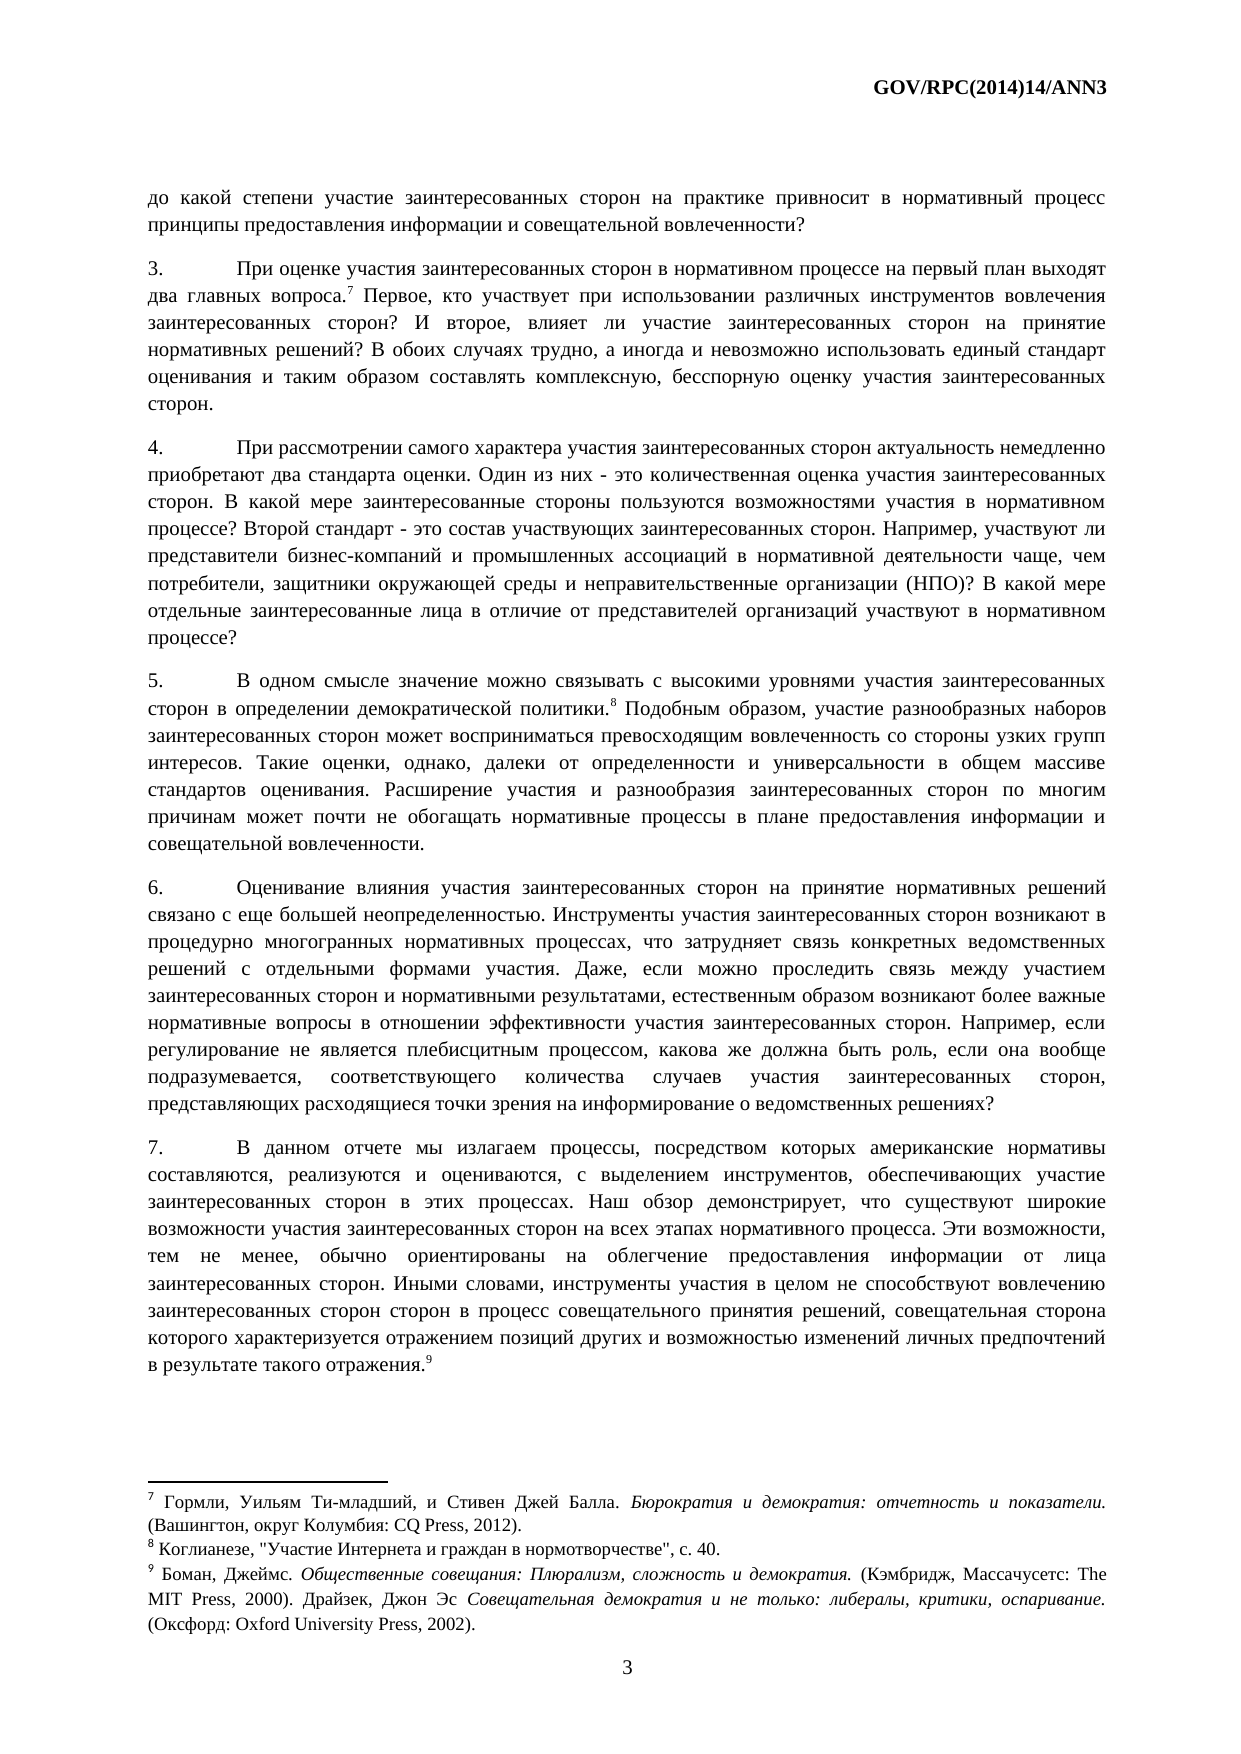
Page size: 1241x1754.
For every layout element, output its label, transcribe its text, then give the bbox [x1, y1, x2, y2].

list В данном отчете мы излагаем процессы, посредством которых американские нормативы составляются, реализуются и оцениваются, с выделением инструментов, обеспечивающих участие заинтересованных сторон в этих процессах. Наш обзор демонстрирует, что существуют широкие возможности участия заинтересованных сторон на всех этапах нормативного процесса. Эти возможности, тем не менее, обычно ориентированы на облегчение предоставления информации от лица заинтересованных сторон. Иными словами, инструменты участия в целом не способствуют вовлечению заинтересованных сторон сторон в процесс совещательного принятия решений, совещательная сторона которого характеризуется отражением позиций других и возможностью изменений личных предпочтений в результате такого отражения. [148, 1133, 1107, 1377]
list При рассмотрении самого характера участия заинтересованных сторон актуальность немедленно приобретают два стандарта оценки. Один из них - это количественная оценка участия заинтересованных сторон. В какой мере заинтересованные стороны пользуются возможностями участия в нормативном процессе? Второй стандарт - это состав участвующих заинтересованных сторон. Например, участвуют ли представители бизнес-компаний и промышленных ассоциаций в нормативной деятельности чаще, чем потребители, защитники окружающей среды и неправительственные организации (НПО)? В какой мере отдельные заинтересованные лица в отличие от представителей организаций участвуют в нормативном процессе? [148, 433, 1107, 649]
text до какой степени участие заинтересованных сторон на практике привносит в нормативный процесс принципы предоставления информации и совещательной вовлеченности? [148, 183, 1107, 237]
list Оценивание влияния участия заинтересованных сторон на принятие нормативных решений связано с еще большей неопределенностью. Инструменты участия заинтересованных сторон возникают в процедурно многогранных нормативных процессах, что затрудняет связь конкретных ведомственных решений с отдельными формами участия. Даже, если можно проследить связь между участием заинтересованных сторон и нормативными результатами, естественным образом возникают более важные нормативные вопросы в отношении эффективности участия заинтересованных сторон. Например, если регулирование не является плебисцитным процессом, какова же должна быть роль, если она вообще подразумевается, соответствующего количества случаев участия заинтересованных сторон, представляющих расходящиеся точки зрения на информирование о ведомственных решениях? [148, 872, 1107, 1116]
list В одном смысле значение можно связывать с высокими уровнями участия заинтересованных сторон в определении демократической политики. Подобным образом, участие разнообразных наборов заинтересованных сторон может восприниматься превосходящим вовлеченность со стороны узких групп интересов. Такие оценки, однако, далеки от определенности и универсальности в общем массиве стандартов оценивания. Расширение участия и разнообразия заинтересованных сторон по многим причинам может почти не обогащать нормативные процессы в плане предоставления информации и совещательной вовлеченности. [148, 666, 1107, 856]
list При оценке участия заинтересованных сторон в нормативном процессе на первый план выходят два главных вопроса. Первое, кто участвует при использовании различных инструментов вовлечения заинтересованных сторон? И второе, влияет ли участие заинтересованных сторон на принятие нормативных решений? В обоих случаях трудно, а иногда и невозможно использовать единый стандарт оценивания и таким образом составлять комплексную, бесспорную оценку участия заинтересованных сторон. [148, 254, 1107, 416]
